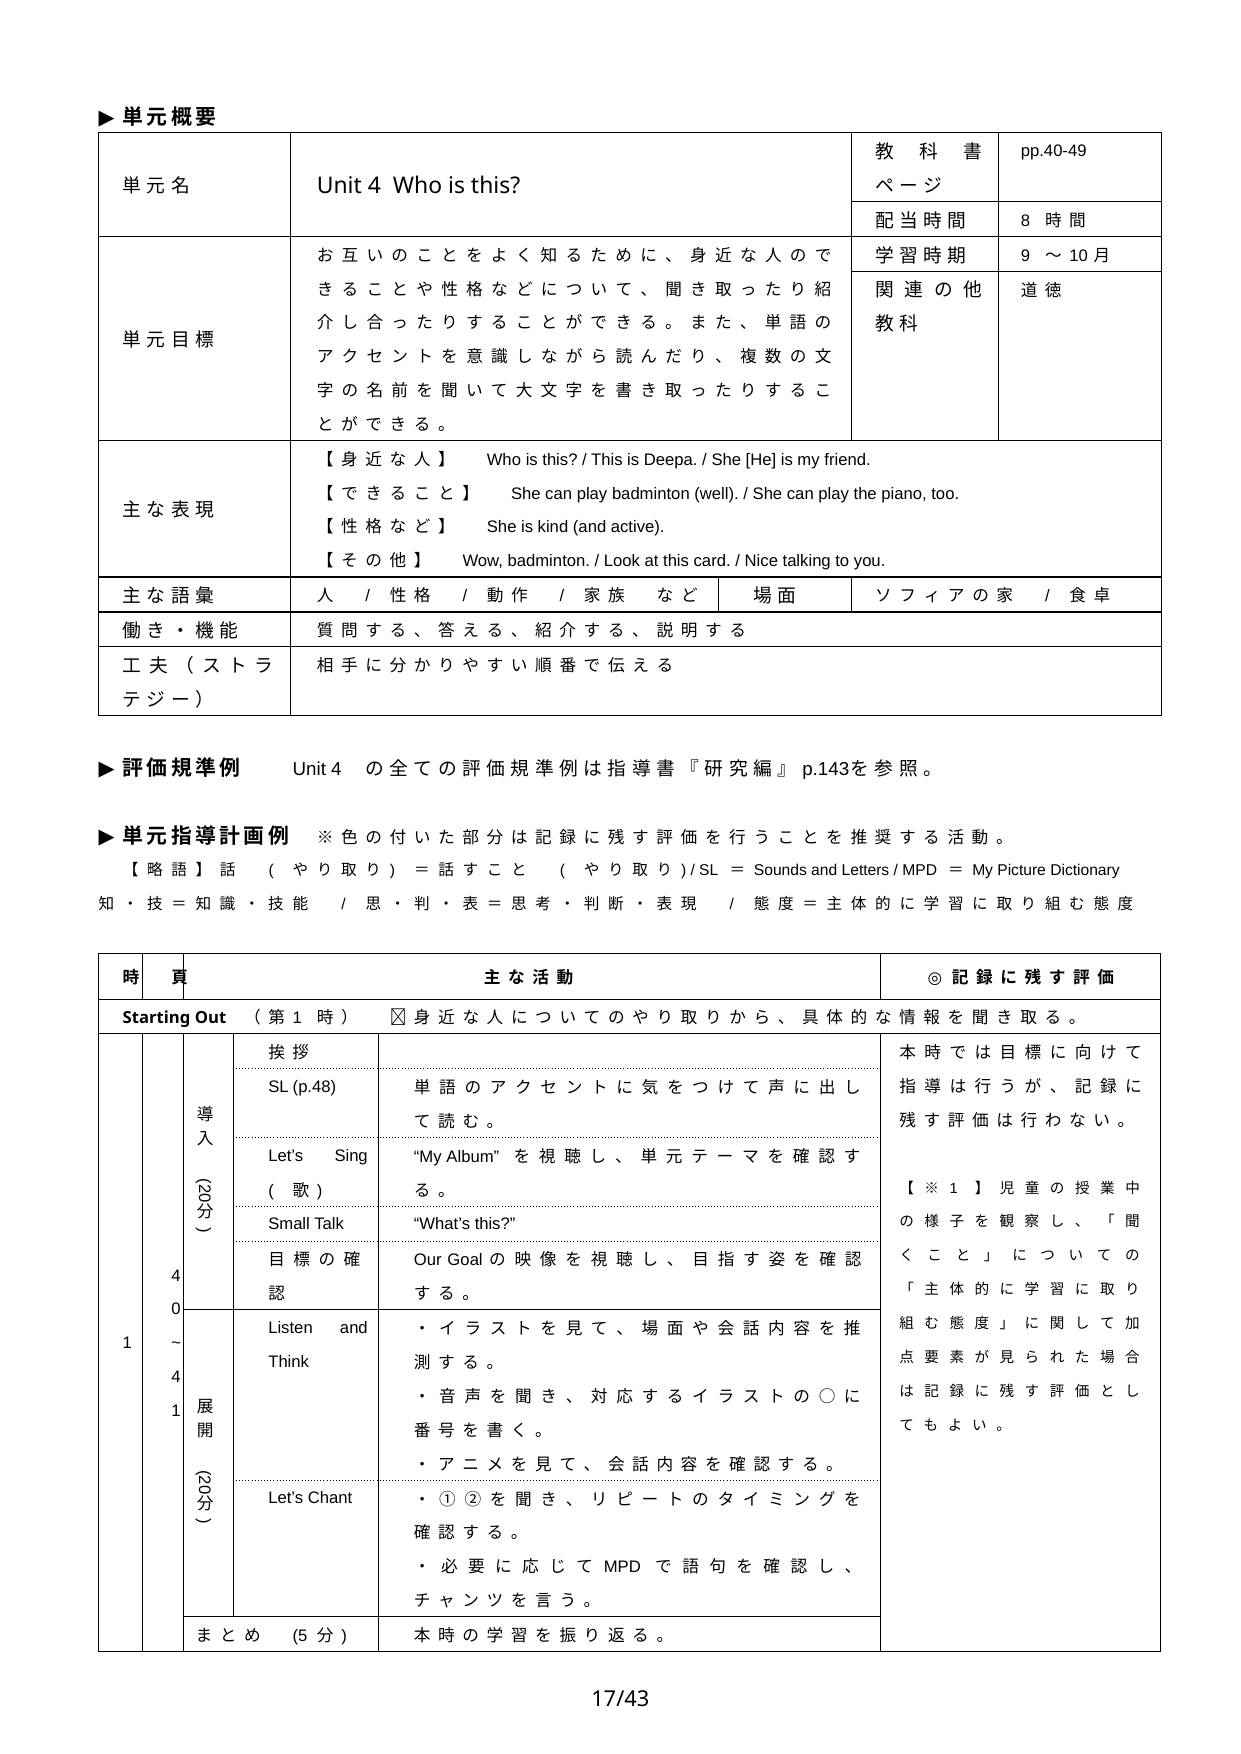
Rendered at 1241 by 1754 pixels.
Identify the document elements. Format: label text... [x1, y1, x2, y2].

table_cell 工夫（ストラテジー） [99, 647, 290, 715]
table_cell ソフィアの家 / 食卓 [852, 578, 1161, 611]
table_cell 本時では目標に向けて指導は行うが、記録に残す評価は行わない。 【※1】児童の授業中の様子を観察し、「聞くこと」についての「主体的に学習に取り組む態度」に関して加点要素が見られた場合は記録に残す評価としてもよい。 [881, 1034, 1160, 1651]
table_cell 主な表現 [99, 441, 290, 576]
table_cell 【身近な人】 Who is this? / This is Deepa. / She [He] is my friend. 【できること】 She can play badminton (well). / She can play the piano, too. 【性格など】 She is kind (and active). 【その他】 Wow, badminton. / Look at this card. / Nice talking to you. [291, 441, 1161, 576]
table_cell 導入 (20分) [184, 1034, 233, 1309]
table_cell 配当時間 [852, 202, 998, 236]
table_cell ・イラストを見て、場面や会話内容を推測する。 ・音声を聞き、対応するイラストの○に番号を書く。 ・アニメを見て、会話内容を確認する。 [379, 1310, 880, 1480]
table_cell 主な語彙 [99, 578, 290, 611]
table_header pp.40-49 [999, 133, 1161, 201]
table_cell 働き・機能 [99, 613, 290, 646]
table_cell Starting Out（第1時） 身近な人についてのやり取りから、具体的な情報を聞き取る。 [99, 1000, 1160, 1033]
text ▶ 単元指導計画例 ※色の付いた部分は記録に残す評価を行うことを推奨する活動。 [98, 818, 1142, 851]
table_cell 目標の確認 [234, 1241, 378, 1309]
text 知・技＝知識・技能 / 思・判・表＝思考・判断・表現 / 態度＝主体的に学習に取り組む態度 [98, 885, 1142, 919]
text ▶ 評価規準例 Unit 4の全ての評価規準例は指導書『研究編』p.143を参照。 [98, 750, 1142, 784]
table_cell 人 / 性格 / 動作 / 家族 など [291, 578, 718, 611]
text 【略語】話 (やり取り) ＝話すこと (やり取り) / SL＝Sounds and Letters / MPD＝My Picture Dictionary [98, 851, 1142, 885]
table_cell 相手に分かりやすい順番で伝える [291, 647, 1161, 715]
table_header ◎記録に残す評価 [881, 954, 1160, 998]
table_cell 8時間 [999, 202, 1161, 236]
table_cell 1 [99, 1034, 142, 1651]
table_cell ・①②を聞き、リピートのタイミングを確認する。 ・必要に応じてMPDで語句を確認し、チャンツを言う。 [379, 1480, 880, 1616]
table_cell Small Talk [234, 1206, 378, 1241]
table_cell Our Goalの映像を視聴し、目指す姿を確認する。 [379, 1241, 880, 1309]
table_cell 展開 (20分) [184, 1310, 233, 1616]
table_cell 質問する、答える、紹介する、説明する [291, 613, 1161, 646]
table_cell “My Album”を視聴し、単元テーマを確認する。 [379, 1137, 880, 1206]
table_cell Let’s Sing (歌) [234, 1137, 378, 1206]
table_header 単元名 [99, 133, 290, 236]
table_header 主な活動 [184, 954, 880, 998]
table_cell 単語のアクセントに気をつけて声に出して読む。 [379, 1068, 880, 1137]
table_cell 単元目標 [99, 237, 290, 440]
table_header 頁 [143, 954, 183, 998]
table_header 時 [99, 954, 142, 998]
table_cell SL (p.48) [234, 1068, 378, 1137]
table_cell Let’s Chant [234, 1480, 378, 1616]
table_cell Listen and Think [234, 1310, 378, 1480]
table_cell まとめ (5分) [184, 1617, 378, 1651]
table_cell 学習時期 [852, 237, 998, 271]
table_cell 関連の他教科 [852, 272, 998, 440]
table_cell 挨拶 [234, 1034, 378, 1068]
table_header 教科書ページ [852, 133, 998, 201]
text ▶ 単元概要 [98, 98, 1142, 132]
table_header Unit 4 Who is this? [291, 133, 851, 236]
table_cell 道徳 [999, 272, 1161, 440]
table_cell “What’s this?” [379, 1206, 880, 1241]
table_cell 場面 [719, 578, 851, 611]
table_cell 40 ~ 41 [143, 1034, 183, 1651]
table_cell 9～10月 [999, 237, 1161, 271]
table_cell [379, 1034, 880, 1068]
table_cell 本時の学習を振り返る。 [379, 1617, 880, 1651]
table_cell お互いのことをよく知るために、身近な人のできることや性格などについて、聞き取ったり紹介し合ったりすることができる。また、単語のアクセントを意識しながら読んだり、複数の文字の名前を聞いて大文字を書き取ったりすることができる。 [291, 237, 851, 440]
